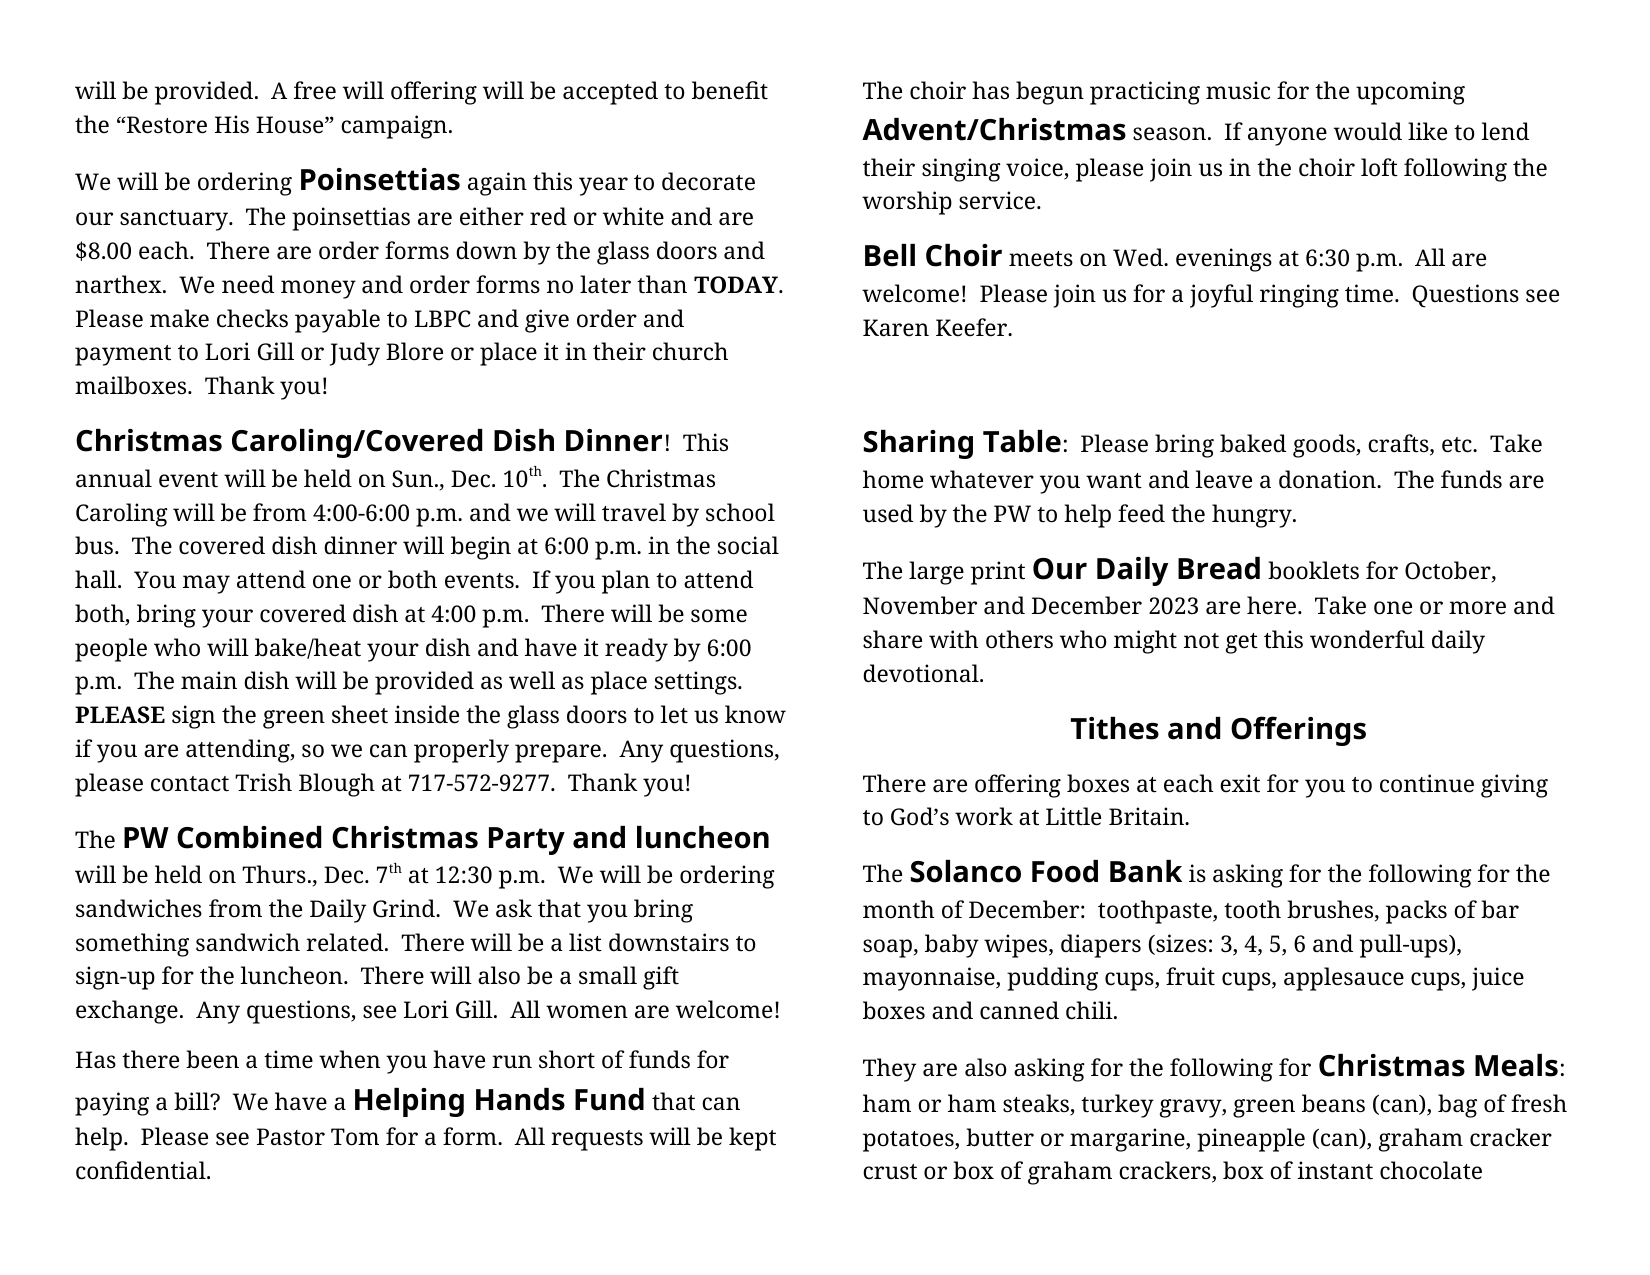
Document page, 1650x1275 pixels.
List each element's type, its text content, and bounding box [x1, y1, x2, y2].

text Has there been a time when you have run short of funds for paying a bill? We have a Helping Hands Fund that can help. Please see Pastor Tom for a form. All requests will be kept confidential. [75, 1044, 787, 1186]
text Bell Choir meets on Wed. evenings at 6:30 p.m. All are welcome! Please join us for a joyful ringing time. Questions see Karen Keefer. [862, 236, 1575, 343]
text We will be ordering Poinsettias again this year to decorate our sanctuary. The poinsettias are either red or white and are $8.00 each. There are order forms down by the glass doors and narthex. We need money and order forms no later than TODAY. Please make checks payable to LBPC and give order and payment to Lori Gill or Judy Blore or place it in their church mailboxes. Thank you! [75, 159, 787, 401]
text Tithes and Offerings [862, 708, 1575, 748]
text The large print Our Daily Bread booklets for October, November and December 2023 are here. Take one or more and share with others who might not get this wonderful daily devotional. [862, 548, 1575, 689]
text The PW Combined Christmas Party and luncheon will be held on Thurs., Dec. 7th at 12:30 p.m. We will be ordering sandwiches from the Daily Grind. We ask that you bring something sandwich related. There will be a list downstairs to sign-up for the luncheon. There will also be a small gift exchange. Any questions, see Lori Gill. All women are welcome! [75, 817, 787, 1025]
text There are offering boxes at each exit for you to continue giving to God’s work at Little Britain. [862, 767, 1575, 832]
text Sharing Table: Please bring baked goods, crafts, etc. Take home whatever you want and leave a donation. The funds are used by the PW to help feed the hungry. [862, 422, 1575, 529]
text Christmas Caroling/Covered Dish Dinner! This annual event will be held on Sun., Dec. 10th. The Christmas Caroling will be from 4:00-6:00 p.m. and we will travel by school bus. The covered dish dinner will begin at 6:00 p.m. in the social hall. You may attend one or both events. If you plan to attend both, bring your covered dish at 4:00 p.m. There will be some people who will bake/heat your dish and have it ready by 6:00 p.m. The main dish will be provided as well as place settings. PLEASE sign the green sheet inside the glass doors to let us know if you are attending, so we can properly prepare. Any questions, please contact Trish Blough at 717-572-9277. Thank you! [75, 421, 787, 798]
text The choir has begun practicing music for the upcoming Advent/Christmas season. If anyone would like to lend their singing voice, please join us in the choir loft following the worship service. [862, 75, 1575, 217]
text The Solanco Food Bank is asking for the following for the month of December: toothpaste, tooth brushes, packs of bar soap, baby wipes, diapers (sizes: 3, 4, 5, 6 and pull-ups), mayonnaise, pudding cups, fruit cups, applesauce cups, juice boxes and canned chili. [862, 852, 1575, 1026]
